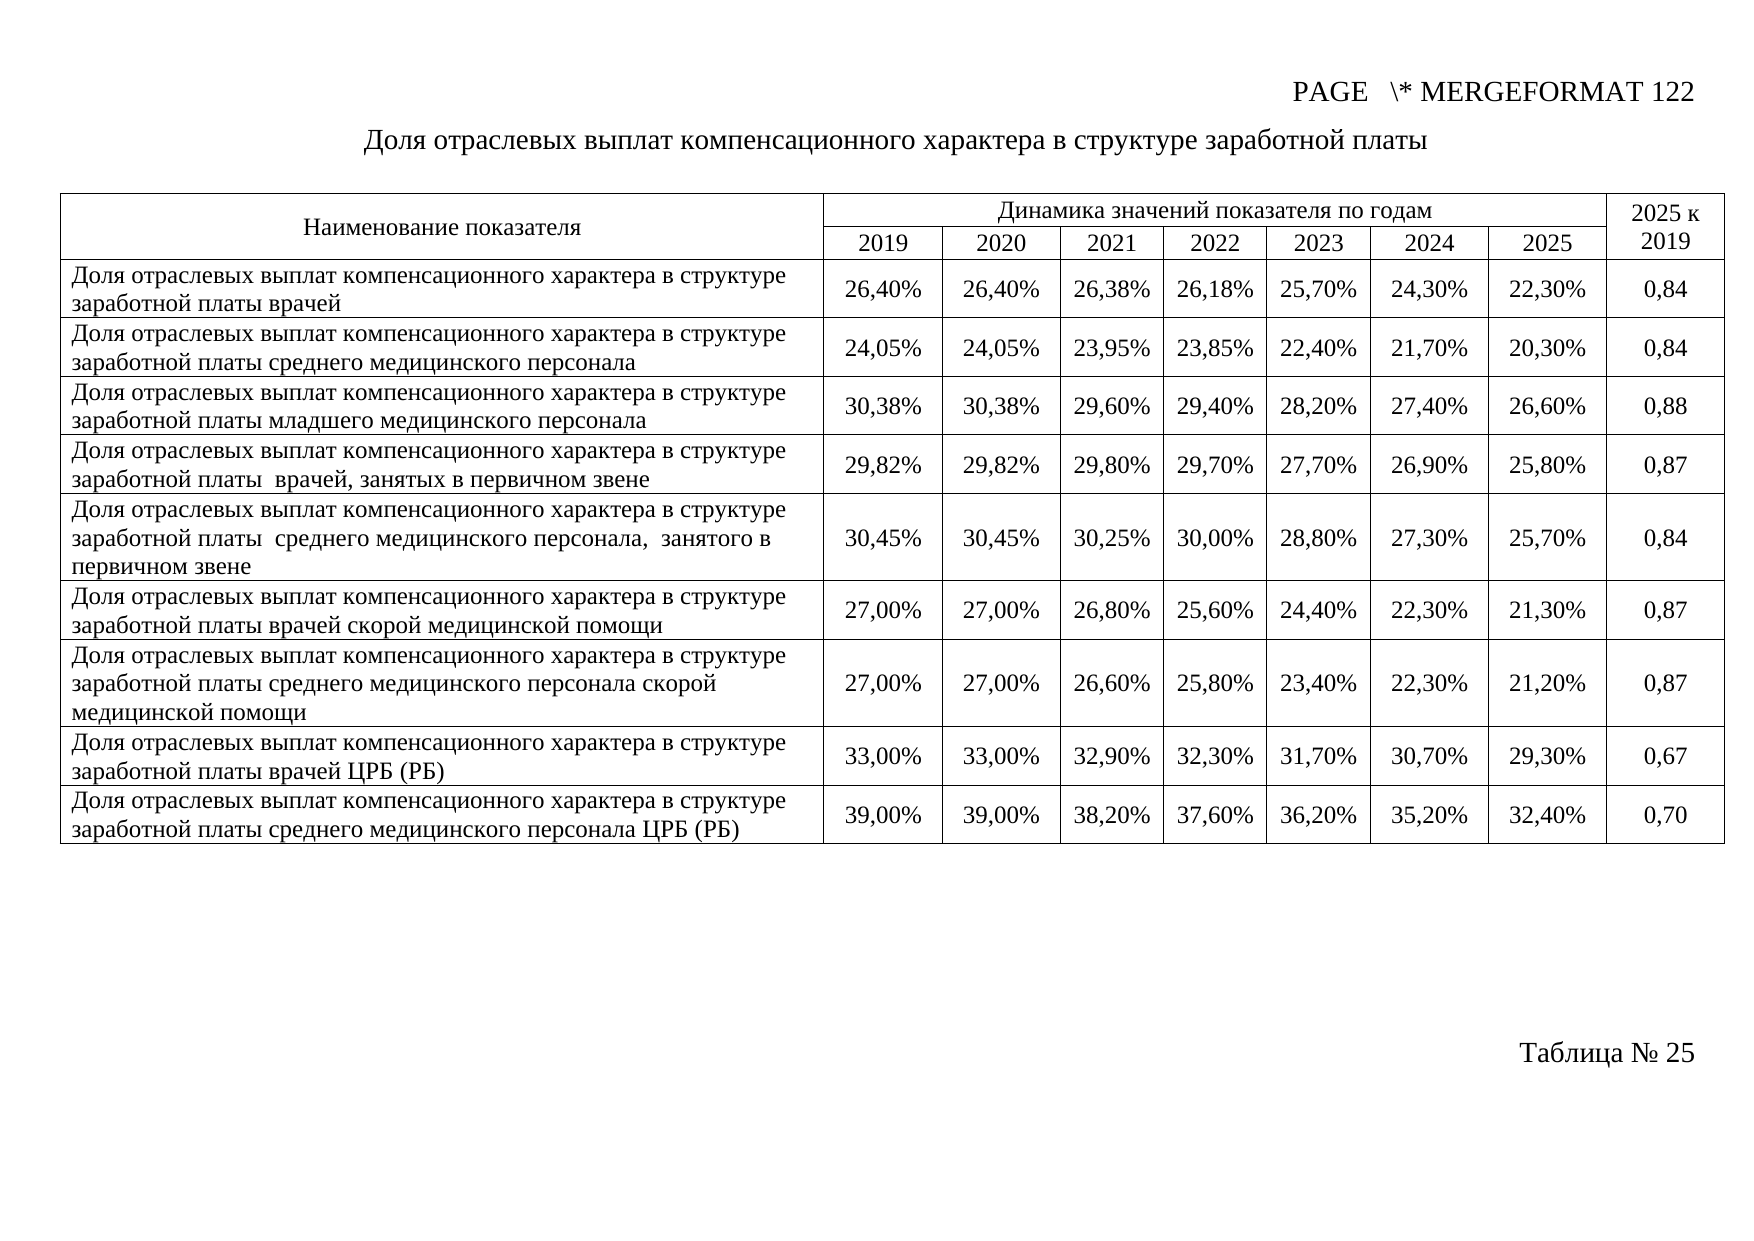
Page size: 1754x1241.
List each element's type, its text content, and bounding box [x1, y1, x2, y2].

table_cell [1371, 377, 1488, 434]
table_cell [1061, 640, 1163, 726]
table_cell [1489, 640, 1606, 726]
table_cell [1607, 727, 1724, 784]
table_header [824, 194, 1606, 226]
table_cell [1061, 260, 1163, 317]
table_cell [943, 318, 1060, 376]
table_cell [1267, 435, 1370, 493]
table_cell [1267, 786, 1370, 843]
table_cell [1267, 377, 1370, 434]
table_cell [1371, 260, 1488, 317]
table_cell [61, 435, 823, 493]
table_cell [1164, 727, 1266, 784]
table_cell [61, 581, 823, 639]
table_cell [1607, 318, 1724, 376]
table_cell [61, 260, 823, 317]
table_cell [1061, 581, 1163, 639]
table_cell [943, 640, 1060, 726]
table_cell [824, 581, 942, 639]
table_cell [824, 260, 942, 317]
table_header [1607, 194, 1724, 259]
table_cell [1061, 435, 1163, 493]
text Таблица № 25 [97, 1032, 1695, 1069]
text Доля отраслевых выплат компенсационного характера в структуре заработной платы [97, 118, 1695, 156]
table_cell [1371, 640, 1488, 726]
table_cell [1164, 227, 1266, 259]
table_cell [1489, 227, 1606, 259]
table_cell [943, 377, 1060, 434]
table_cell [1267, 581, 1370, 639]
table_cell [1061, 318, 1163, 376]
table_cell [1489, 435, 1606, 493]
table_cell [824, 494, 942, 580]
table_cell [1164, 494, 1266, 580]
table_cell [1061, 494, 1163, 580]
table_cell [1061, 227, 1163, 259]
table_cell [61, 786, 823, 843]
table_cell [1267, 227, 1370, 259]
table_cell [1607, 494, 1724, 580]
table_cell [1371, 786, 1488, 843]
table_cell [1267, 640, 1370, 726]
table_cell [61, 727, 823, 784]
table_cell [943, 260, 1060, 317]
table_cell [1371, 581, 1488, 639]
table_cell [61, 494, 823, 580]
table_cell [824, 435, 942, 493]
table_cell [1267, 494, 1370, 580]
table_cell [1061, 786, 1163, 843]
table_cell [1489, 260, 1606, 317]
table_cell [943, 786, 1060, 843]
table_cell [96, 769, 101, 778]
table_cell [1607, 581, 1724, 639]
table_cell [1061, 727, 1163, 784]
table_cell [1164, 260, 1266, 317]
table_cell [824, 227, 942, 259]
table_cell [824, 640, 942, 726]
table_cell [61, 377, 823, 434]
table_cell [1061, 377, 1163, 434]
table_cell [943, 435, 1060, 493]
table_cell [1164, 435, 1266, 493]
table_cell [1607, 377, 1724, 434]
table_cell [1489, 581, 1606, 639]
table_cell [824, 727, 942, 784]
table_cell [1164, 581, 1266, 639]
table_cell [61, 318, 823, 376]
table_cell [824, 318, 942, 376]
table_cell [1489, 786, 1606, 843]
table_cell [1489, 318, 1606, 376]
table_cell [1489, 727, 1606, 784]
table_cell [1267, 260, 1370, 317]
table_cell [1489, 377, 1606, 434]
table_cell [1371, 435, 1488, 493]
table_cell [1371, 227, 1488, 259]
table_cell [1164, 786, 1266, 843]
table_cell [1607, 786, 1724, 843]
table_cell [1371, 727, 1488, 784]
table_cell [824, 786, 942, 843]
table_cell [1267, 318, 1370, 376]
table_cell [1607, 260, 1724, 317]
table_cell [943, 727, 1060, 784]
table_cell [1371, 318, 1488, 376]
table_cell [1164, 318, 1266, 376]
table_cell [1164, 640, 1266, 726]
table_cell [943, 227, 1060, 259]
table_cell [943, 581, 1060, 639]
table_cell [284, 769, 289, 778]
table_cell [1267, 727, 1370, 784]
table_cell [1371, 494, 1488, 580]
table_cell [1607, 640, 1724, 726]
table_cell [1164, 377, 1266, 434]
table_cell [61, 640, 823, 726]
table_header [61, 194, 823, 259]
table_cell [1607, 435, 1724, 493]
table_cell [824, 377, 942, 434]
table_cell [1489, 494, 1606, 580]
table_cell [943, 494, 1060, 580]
